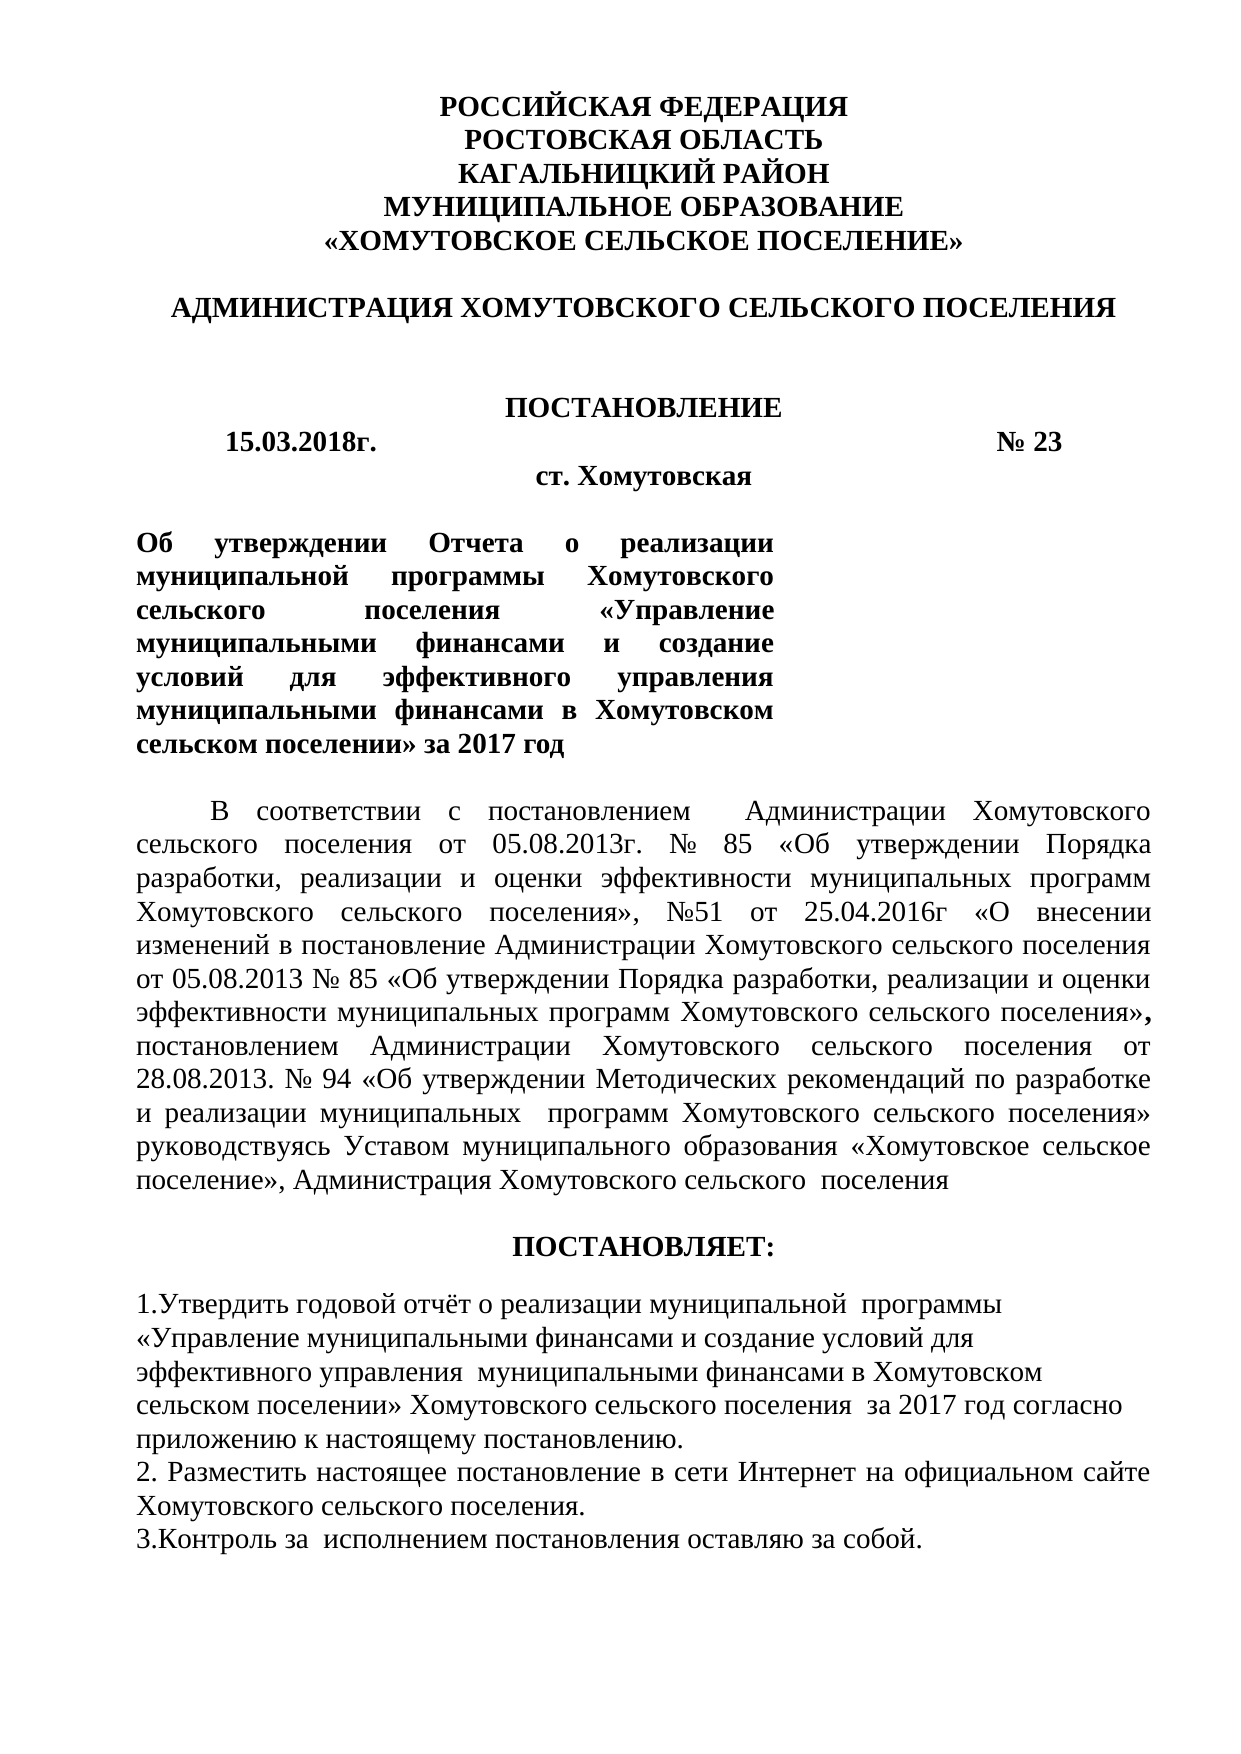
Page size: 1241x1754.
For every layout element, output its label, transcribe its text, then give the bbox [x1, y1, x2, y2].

text 15.03.2018г. № 23 [136, 424, 1152, 458]
text 3.Контроль за исполнением постановления оставляю за собой. [136, 1521, 1152, 1555]
text ПОСТАНОВЛЕНИЕ [136, 391, 1152, 424]
text РОССИЙСКАЯ ФЕДЕРАЦИЯ [136, 89, 1152, 122]
text ст. Хомутовская [136, 458, 1152, 491]
text МУНИЦИПАЛЬНОЕ ОБРАЗОВАНИЕ [136, 189, 1152, 223]
table_header Об утверждении Отчета о реализации муниципальной программы Хомутовского сельского поселения «Управление муниципальными финансами и создание условий для эффективного управления муниципальными финансами в Хомутовском сельском поселении» за 2017 год [125, 525, 786, 759]
text «ХОМУТОВСКОЕ СЕЛЬСКОЕ ПОСЕЛЕНИЕ» [136, 223, 1152, 256]
text КАГАЛЬНИЦКИЙ РАЙОН [136, 156, 1152, 189]
text В соответствии с постановлением Администрации Хомутовского сельского поселения от 05.08.2013г. № 85 «Об утверждении Порядка разработки, реализации и оценки эффективности муниципальных программ Хомутовского сельского поселения», №51 от 25.04.2016г «О внесении изменений в постановление Администрации Хомутовского сельского поселения от 05.08.2013 № 85 «Об утверждении Порядка разработки, реализации и оценки эффективности муниципальных программ Хомутовского сельского поселения», постановлением Администрации Хомутовского сельского поселения от 28.08.2013. № 94 «Об утверждении Методических рекомендаций по разработке и реализации муниципальных программ Хомутовского сельского поселения» руководствуясь Уставом муниципального образования «Хомутовское сельское поселение», Администрация Хомутовского сельского поселения [136, 793, 1152, 1196]
text ПОСТАНОВЛЯЕТ: [136, 1229, 1152, 1263]
text 1.Утвердить годовой отчёт о реализации муниципальной программы «Управление муниципальными финансами и создание условий для эффективного управления муниципальными финансами в Хомутовском сельском поселении» Хомутовского сельского поселения за 2017 год согласно приложению к настоящему постановлению. [136, 1287, 1152, 1454]
text АДМИНИСТРАЦИЯ ХОМУТОВСКОГО СЕЛЬСКОГО ПОСЕЛЕНИЯ [136, 290, 1152, 323]
text 2. Разместить настоящее постановление в сети Интернет на официальном сайте Хомутовского сельского поселения. [136, 1454, 1152, 1521]
text РОСТОВСКАЯ ОБЛАСТЬ [136, 122, 1152, 156]
